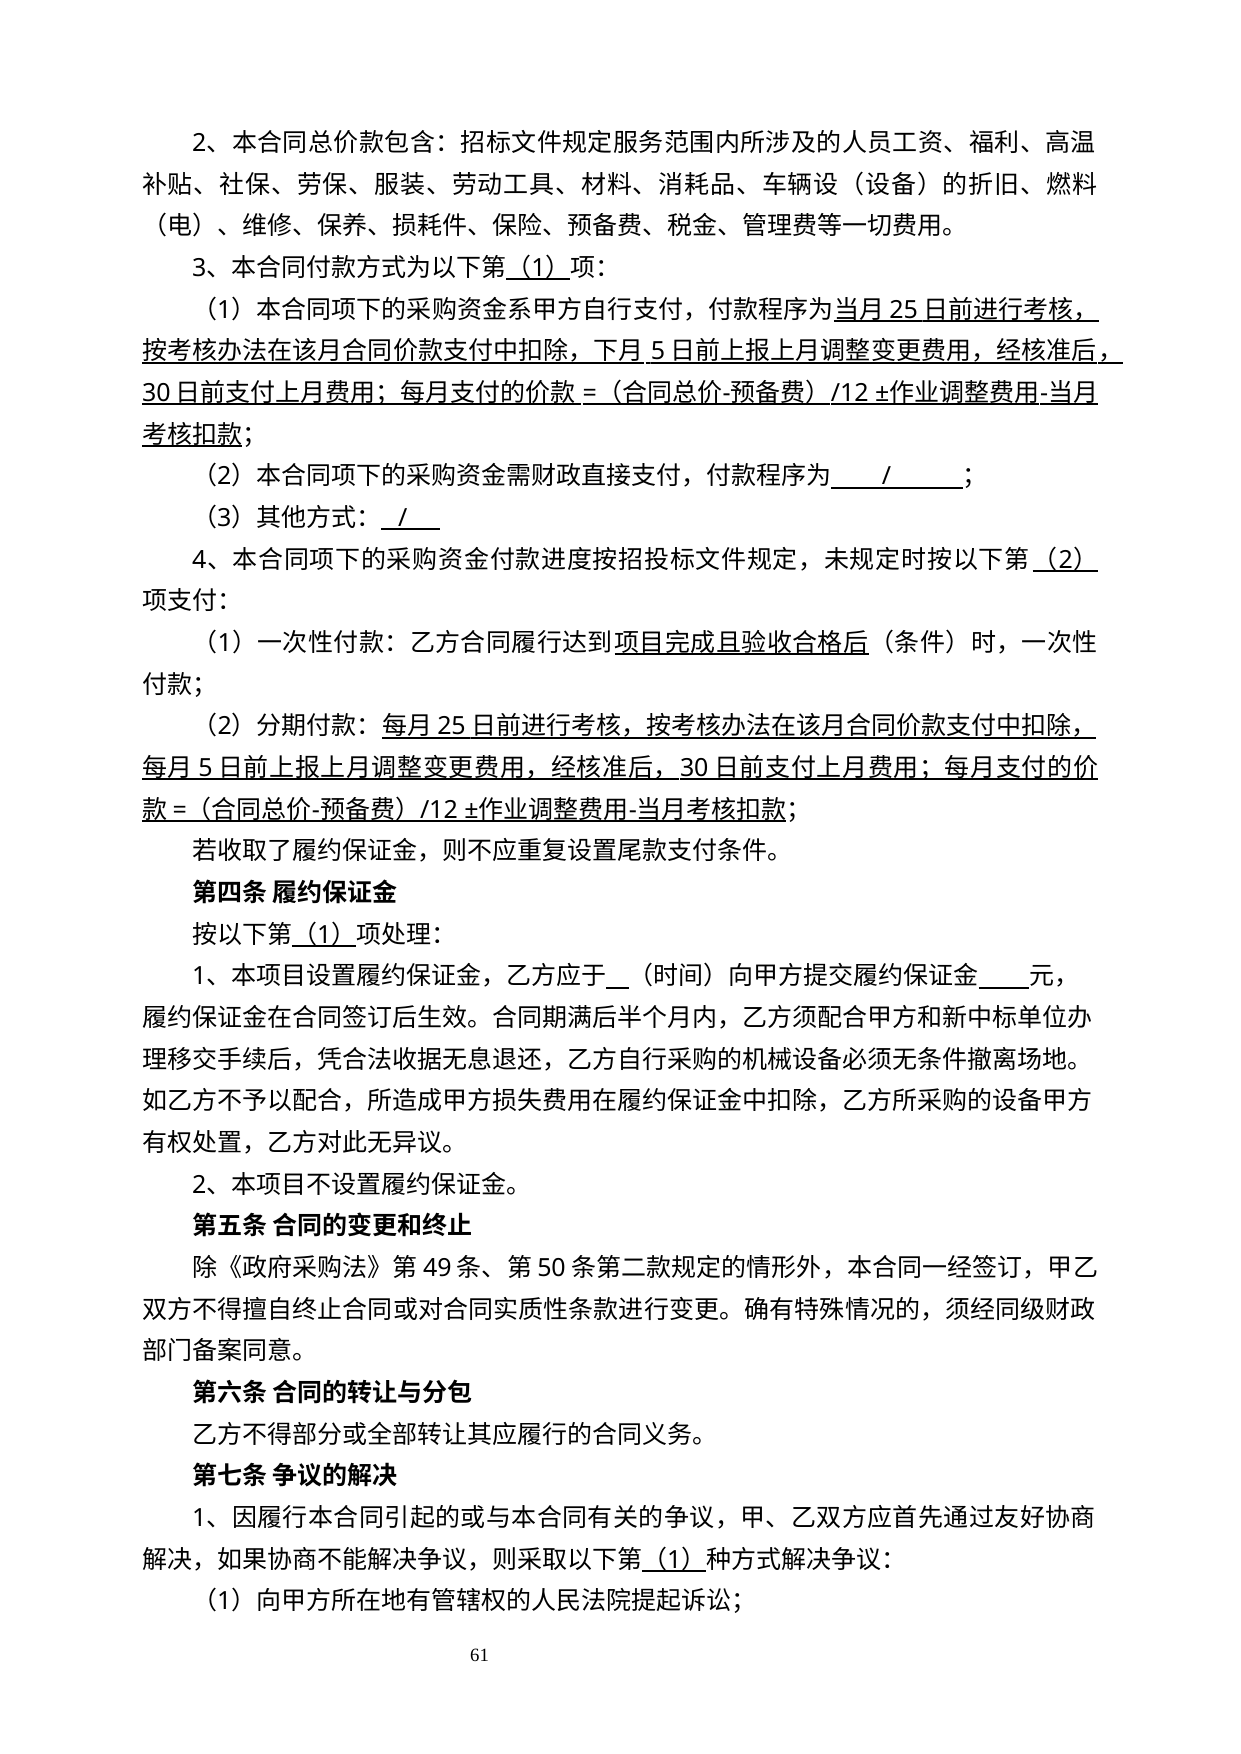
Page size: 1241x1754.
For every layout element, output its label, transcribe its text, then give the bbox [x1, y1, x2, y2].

text 若收取了履约保证金，则不应重复设置尾款支付条件。 [142, 826, 1098, 868]
text 1、本项目设置履约保证金，乙方应于 （时间）向甲方提交履约保证金 元，履约保证金在合同签订后生效。合同期满后半个月内，乙方须配合甲方和新中标单位办理移交手续后，凭合法收据无息退还，乙方自行采购的机械设备必须无条件撤离场地。如乙方不予以配合，所造成甲方损失费用在履约保证金中扣除，乙方所采购的设备甲方有权处置，乙方对此无异议。 [142, 951, 1098, 1160]
text 第七条 争议的解决 [142, 1451, 1098, 1493]
text （2）分期付款：每月25日前进行考核，按考核办法在该月合同价款支付中扣除，每月5日前上报上月调整变更费用，经核准后，30日前支付上月费用；每月支付的价款 =（合同总价-预备费）/12 ±作业调整费用-当月考核扣款； [142, 701, 1098, 778]
text 4、本合同项下的采购资金付款进度按招投标文件规定，未规定时按以下第（2） 项支付： [142, 535, 1098, 618]
text 按以下第（1）项处理： [142, 910, 1098, 951]
text 第六条 合同的转让与分包 [142, 1368, 1098, 1410]
text 乙方不得部分或全部转让其应履行的合同义务。 [142, 1410, 1098, 1451]
text （1）本合同项下的采购资金系甲方自行支付，付款程序为当月25日前进行考核，按考核办法在该月合同价款支付中扣除，下月5日前上报上月调整变更费用，经核准后，30日前支付上月费用；每月支付的价款 =（合同总价-预备费）/12 ±作业调整费用-当月考核扣款； [142, 285, 1098, 451]
text 第四条 履约保证金 [142, 868, 1098, 910]
text （3）其他方式： / [142, 493, 1098, 535]
text 除《政府采购法》第49条、第50条第二款规定的情形外，本合同一经签订，甲乙双方不得擅自终止合同或对合同实质性条款进行变更。确有特殊情况的，须经同级财政部门备案同意。 [142, 1243, 1098, 1368]
text 3、本合同付款方式为以下第（1）项： [142, 243, 1098, 285]
text （2）分期付款：每月25日前进行考核，按考核办法在该月合同价款支付中扣除，每月5日前上报上月调整变更费用，经核准后，30日前支付上月费用；每月支付的价款 =（合同总价-预备费）/12 ±作业调整费用-当月考核扣款； [142, 779, 1098, 826]
text （1）一次性付款：乙方合同履行达到项目完成且验收合格后（条件）时，一次性付款； [142, 618, 1098, 701]
text （1）向甲方所在地有管辖权的人民法院提起诉讼； [142, 1576, 1098, 1618]
text 第五条 合同的变更和终止 [142, 1201, 1098, 1243]
text （2）本合同项下的采购资金需财政直接支付，付款程序为 / ； [142, 451, 1098, 493]
text 2、本合同总价款包含：招标文件规定服务范围内所涉及的人员工资、福利、高温补贴、社保、劳保、服装、劳动工具、材料、消耗品、车辆设（设备）的折旧、燃料（电）、维修、保养、损耗件、保险、预备费、税金、管理费等一切费用。 [142, 118, 1098, 243]
text 2、本项目不设置履约保证金。 [142, 1160, 1098, 1201]
text 1、因履行本合同引起的或与本合同有关的争议，甲、乙双方应首先通过友好协商解决，如果协商不能解决争议，则采取以下第（1）种方式解决争议： [142, 1493, 1098, 1576]
